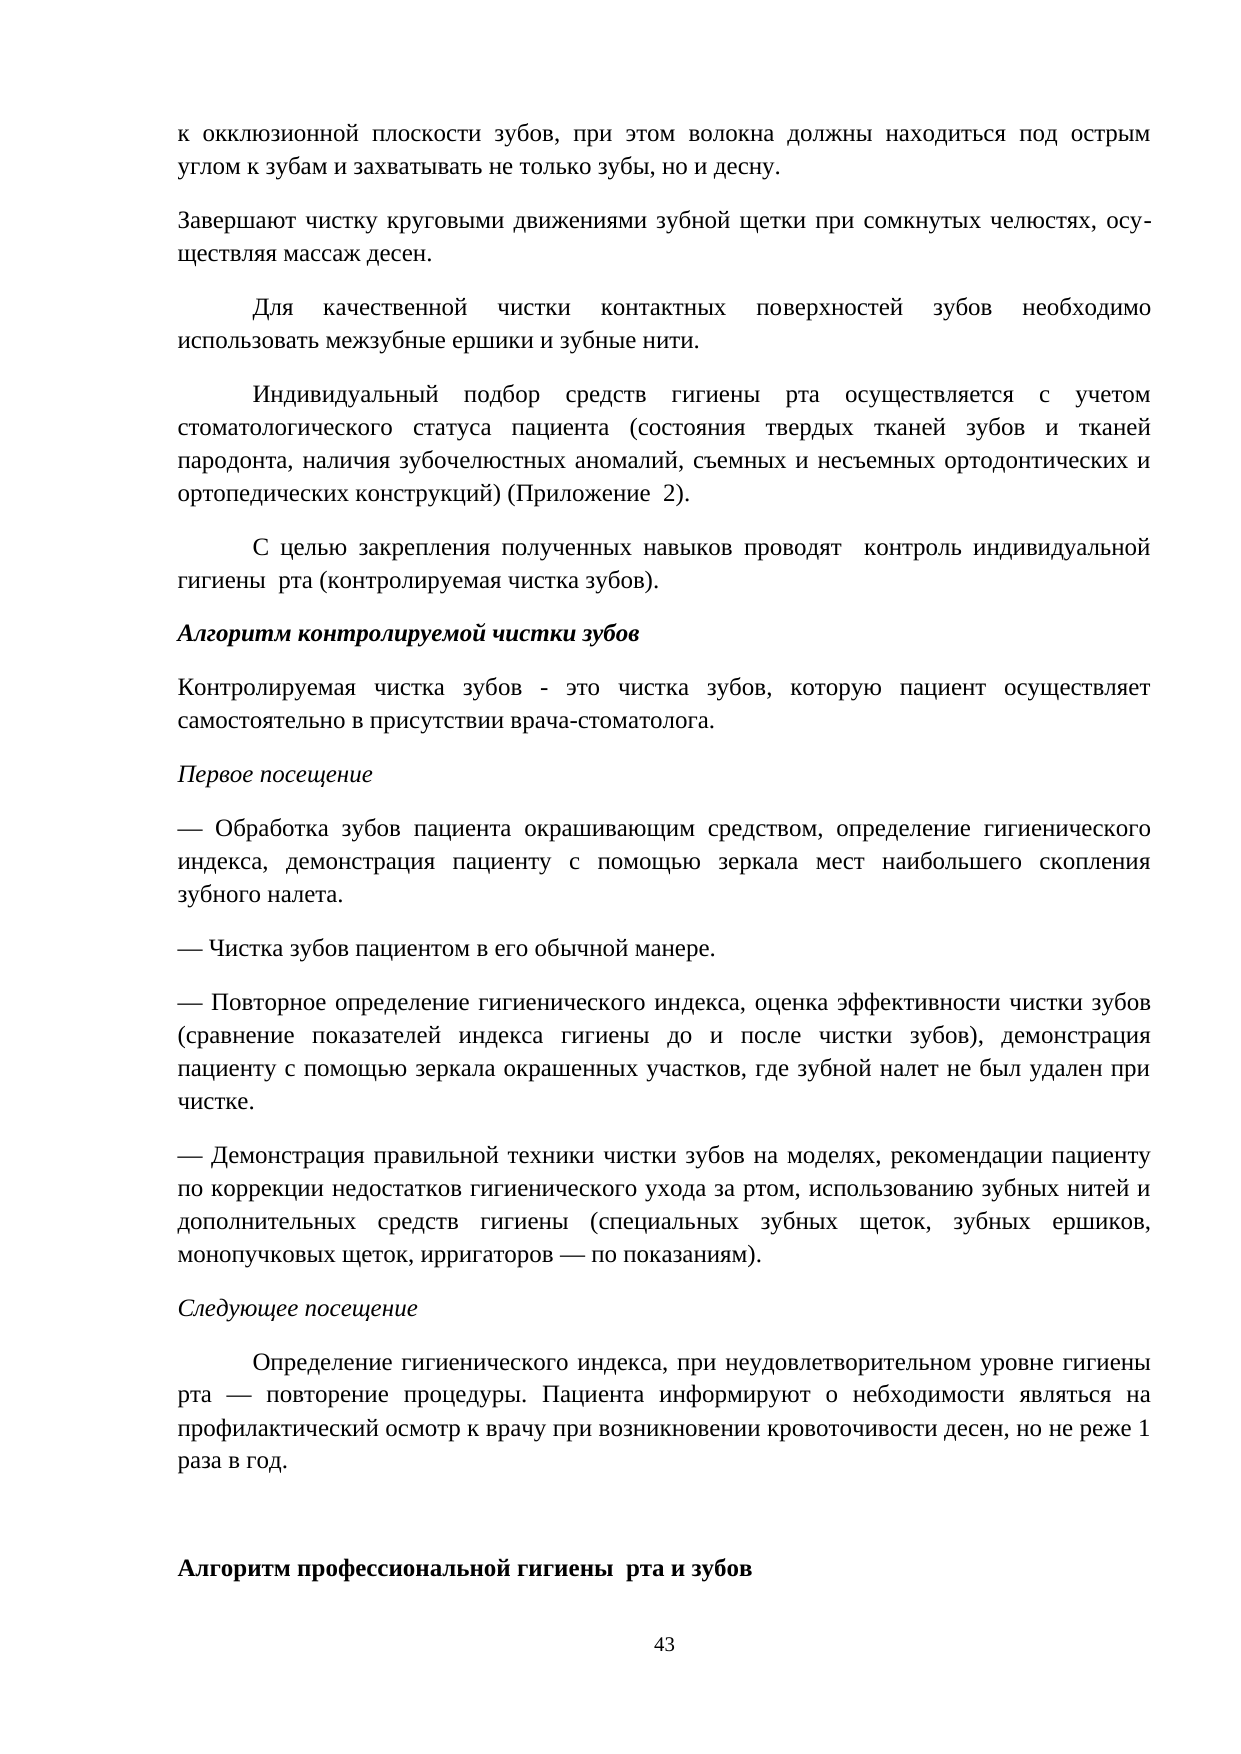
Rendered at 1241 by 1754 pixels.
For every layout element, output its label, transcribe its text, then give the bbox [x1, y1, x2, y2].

text Следующее посещение [177, 1293, 1152, 1321]
text Завершают чистку круговыми движениями зубной щетки при сомкнутых челюстях, осуществляя массаж десен. [177, 205, 1152, 267]
text — Чистка зубов пациентом в его обычной манере. [177, 933, 1152, 962]
text — Демонстрация правильной техники чистки зубов на моделях, рекомендации пациенту по коррекции недостатков гигиенического ухода за ртом, использованию зубных нитей и дополнительных средств гигиены (специальных зубных щеток, зубных ершиков, монопучковых щеток, ирригаторов — по показаниям). [177, 1140, 1152, 1268]
text — Повторное определение гигиенического индекса, оценка эффективности чистки зубов (сравнение показателей индекса гигиены до и после чистки зубов), демонстрация пациенту с помощью зеркала окрашенных участков, где зубной налет не был удален при чистке. [177, 987, 1152, 1115]
text Первое посещение [177, 759, 1152, 788]
text Контролируемая чистка зубов - это чистка зубов, которую пациент осуществляет самостоятельно в присутствии врача-стоматолога. [177, 672, 1152, 734]
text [177, 118, 1152, 180]
text Для качественной чистки контактных поверхностей зубов необходимо использовать межзубные ершики и зубные нити. [177, 292, 1152, 354]
text С целью закрепления полученных навыков проводят контроль индивидуальной гигиены рта (контролируемая чистка зубов). [177, 532, 1152, 593]
text Алгоритм контролируемой чистки зубов [177, 618, 1152, 647]
text Алгоритм профессиональной гигиены рта и зубов [177, 1553, 1152, 1582]
text Индивидуальный подбор средств гигиены рта осуществляется с учетом стоматологического статуса пациента (состояния твердых тканей зубов и тканей пародонта, наличия зубочелюстных аномалий, съемных и несъемных ортодонтических и ортопедических конструкций) (Приложение 2). [177, 379, 1152, 507]
text — Обработка зубов пациента окрашивающим средством, определение гигиенического индекса, демонстрация пациенту с помощью зеркала мест наибольшего скопления зубного налета. [177, 813, 1152, 908]
text Определение гигиенического индекса, при неудовлетворительном уровне гигиены рта — повторение процедуры. Пациента информируют о небходимости являться на профилактический осмотр к врачу при возникновении кровоточивости десен, но не реже 1 раза в год. [177, 1347, 1152, 1474]
